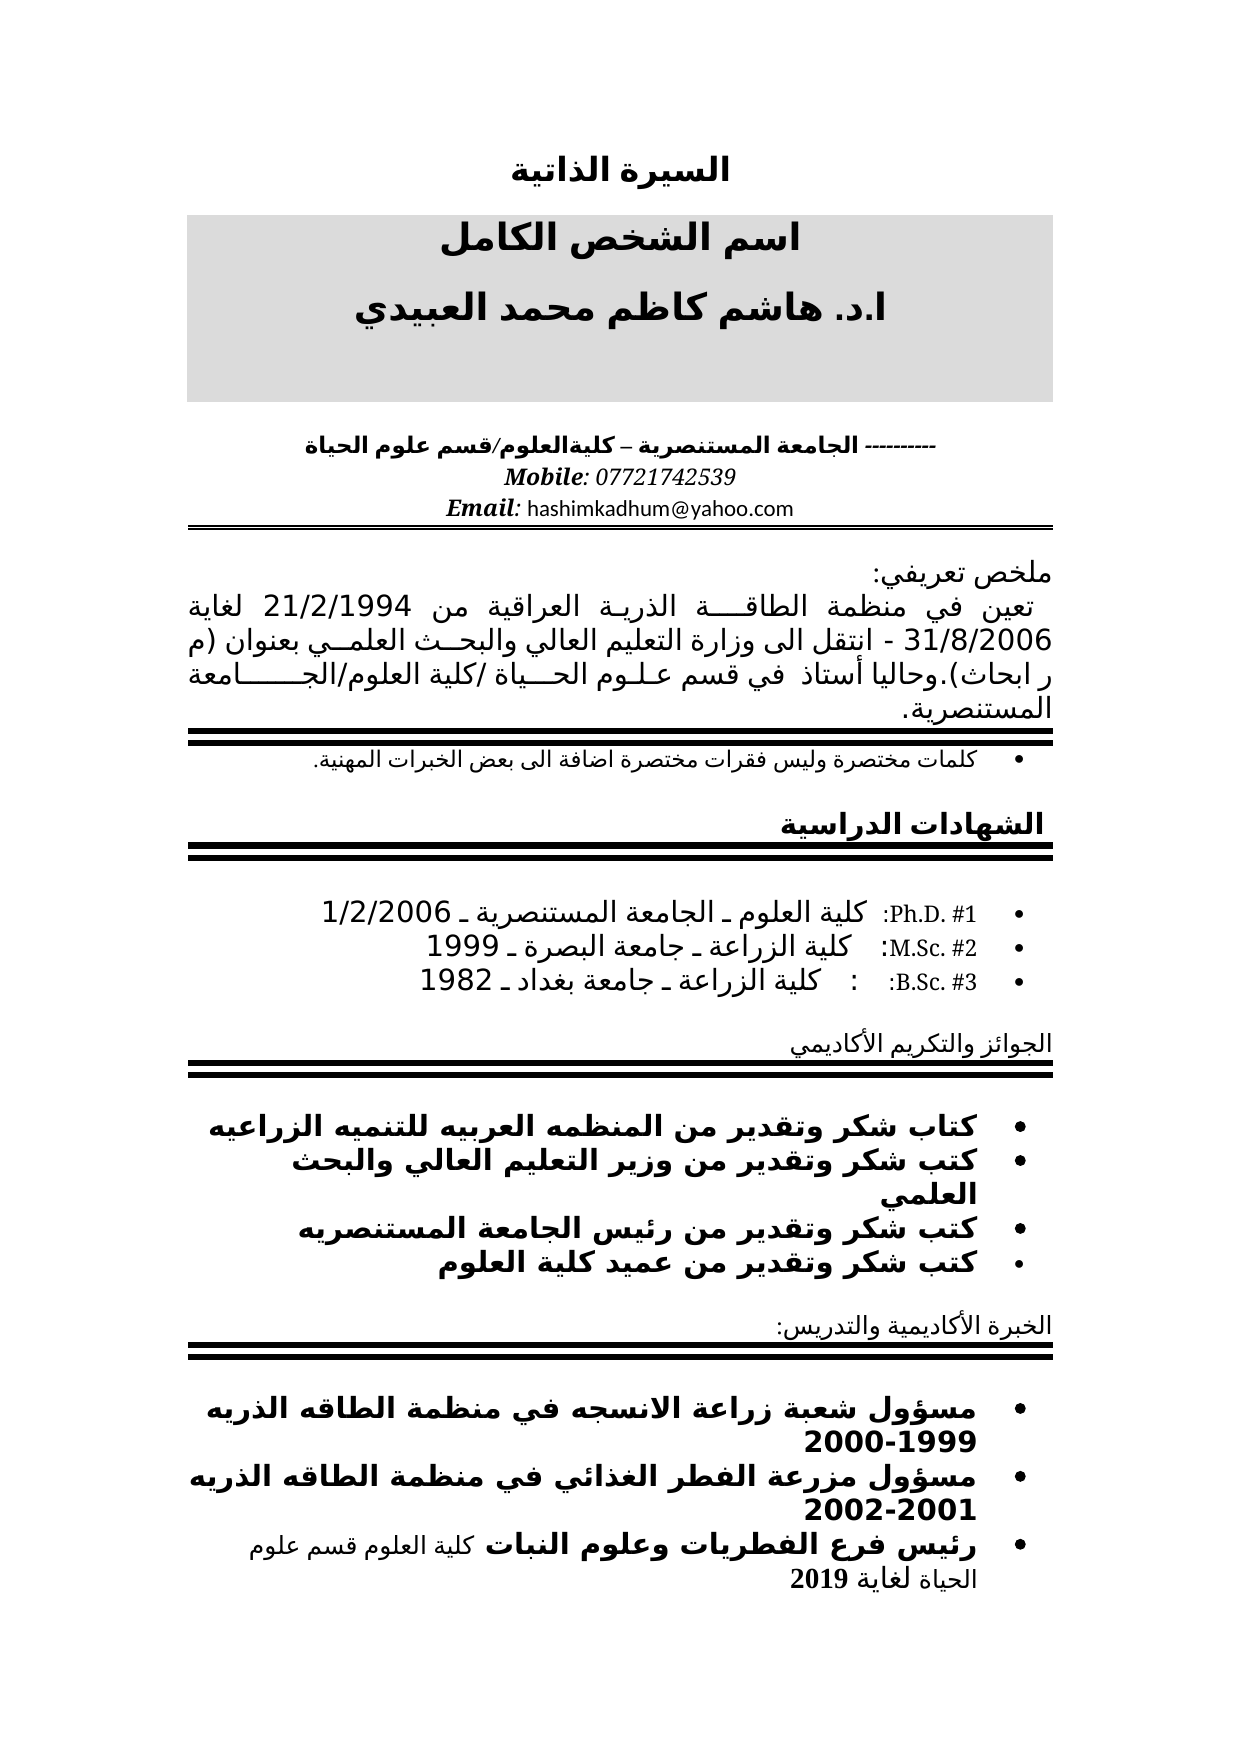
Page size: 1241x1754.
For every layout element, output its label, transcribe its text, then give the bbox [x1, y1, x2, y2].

list كتب شكر وتقدير من عميد كلية العلوم [187, 1246, 1015, 1279]
text الخبرة الأكاديمية والتدريس: [187, 1311, 1053, 1360]
text Mobile: 07721742539 [187, 461, 1053, 492]
list كتاب شكر وتقدير من المنظمه العربيه للتنميه الزراعيه [187, 1110, 1015, 1144]
text ملخص تعريفي: [187, 555, 1053, 589]
text اسم الشخص الكامل [187, 215, 1053, 258]
list مسؤول شعبة زراعة الانسجه في منظمة الطاقه الذريه1999-2000 [187, 1392, 1015, 1459]
list رئيس فرع الفطريات وعلوم النبات كلية العلوم قسم علوم الحياة لغاية 2019 [187, 1527, 1015, 1595]
list كلمات مختصرة وليس فقرات مختصرة اضافة الى بعض الخبرات المهنية. [187, 746, 1015, 773]
text Email: hashimkadhum@yahoo.com [187, 492, 1053, 530]
list Ph.D. #1: كلية العلوم ـ الجامعة المستنصرية ـ 1/2/2006 [187, 895, 1015, 929]
list كتب شكر وتقدير من رئيس الجامعة المستنصريه [187, 1212, 1015, 1246]
list B.Sc. #3: : كلية الزراعة ـ جامعة بغداد ـ 1982 [187, 963, 1015, 998]
text الجوائز والتكريم الأكاديمي [187, 1029, 1053, 1078]
text ا.د. هاشم كاظم محمد العبيدي [187, 285, 1053, 328]
list مسؤول مزرعة الفطر الغذائي في منظمة الطاقه الذريه2001-2002 [187, 1459, 1015, 1527]
text السيرة الذاتية [187, 150, 1053, 188]
list M.Sc. #2: كلية الزراعة ـ جامعة البصرة ـ 1999 [187, 929, 1015, 963]
text الجامعة المستنصرية – كليةالعلوم/قسم علوم الحياة ---------- [187, 429, 1053, 461]
text تعين في منظمة الطاقــــة الذريـة العراقية من 21/2/1994 لغاية 31/8/2006 - انتقل الى وزارة التعليم العالي والبحــث العلمــي بعنوان (م ر ابحاث).وحاليا أستاذ في قسم عـلـوم الحـــياة /كلية العلوم/الجـــــــامعة المستنصرية. [187, 589, 1053, 746]
text الشهادات الدراسية [187, 807, 1053, 861]
list كتب شكر وتقدير من وزير التعليم العالي والبحث العلمي [187, 1144, 1015, 1212]
